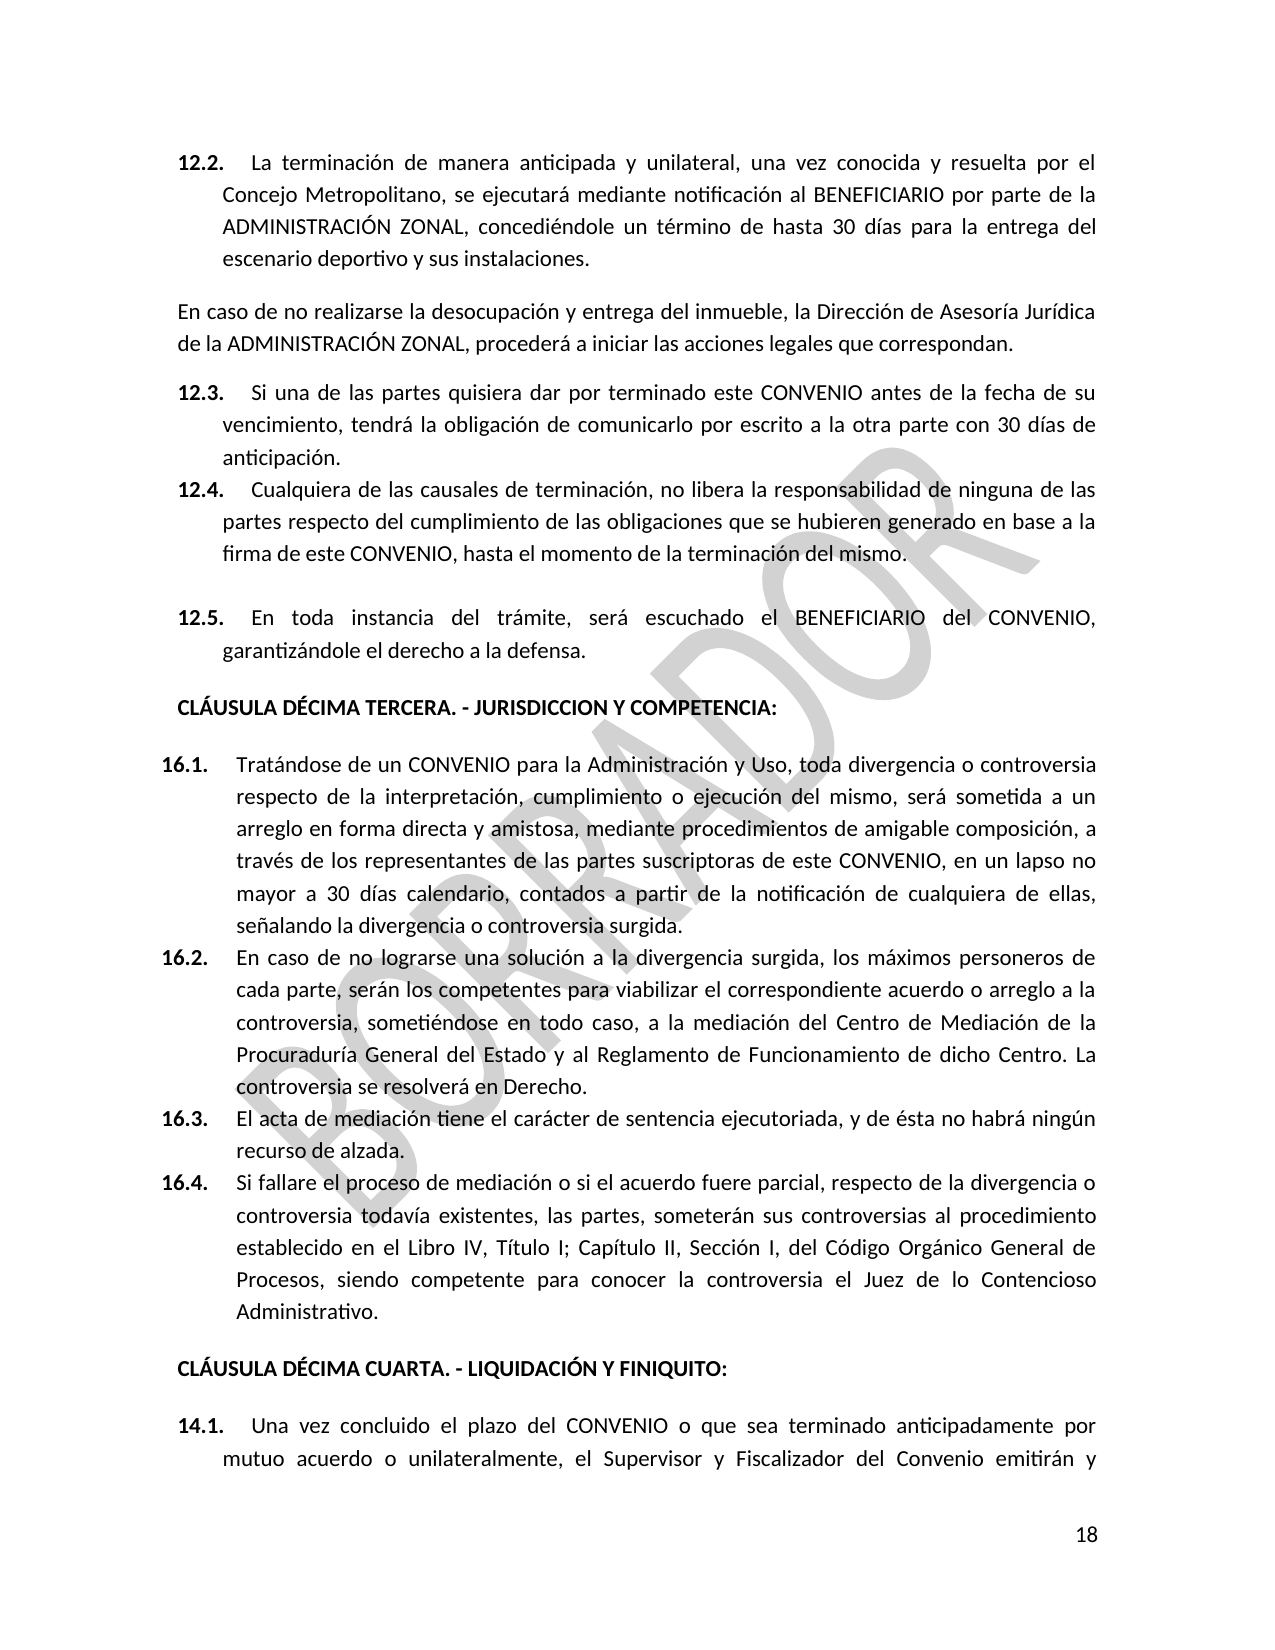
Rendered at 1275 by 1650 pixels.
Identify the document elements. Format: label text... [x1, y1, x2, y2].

text En caso de no realizarse la desocupación y entrega del inmueble, la Dirección de Asesoría Jurídica de la ADMINISTRACIÓN ZONAL, procederá a iniciar las acciones legales que correspondan. [177, 297, 1098, 357]
list El acta de mediación tiene el carácter de sentencia ejecutoriada, y de ésta no habrá ningún recurso de alzada. [161, 1104, 1098, 1164]
text CLÁUSULA DÉCIMA CUARTA. - LIQUIDACIÓN Y FINIQUITO: [177, 1354, 1098, 1382]
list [177, 1412, 1098, 1472]
list Cualquiera de las causales de terminación, no libera la responsabilidad de ninguna de las partes respecto del cumplimiento de las obligaciones que se hubieren generado en base a la firma de este CONVENIO, hasta el momento de la terminación del mismo. [177, 475, 1098, 567]
list Tratándose de un CONVENIO para la Administración y Uso, toda divergencia o controversia respecto de la interpretación, cumplimiento o ejecución del mismo, será sometida a un arreglo en forma directa y amistosa, mediante procedimientos de amigable composición, a través de los representantes de las partes suscriptoras de este CONVENIO, en un lapso no mayor a 30 días calendario, contados a partir de la notificación de cualquiera de ellas, señalando la divergencia o controversia surgida. [161, 750, 1098, 939]
list Si una de las partes quisiera dar por terminado este CONVENIO antes de la fecha de su vencimiento, tendrá la obligación de comunicarlo por escrito a la otra parte con 30 días de anticipación. [177, 378, 1098, 471]
list En toda instancia del trámite, será escuchado el BENEFICIARIO del CONVENIO, garantizándole el derecho a la defensa. [177, 603, 1098, 664]
list En caso de no lograrse una solución a la divergencia surgida, los máximos personeros de cada parte, serán los competentes para viabilizar el correspondiente acuerdo o arreglo a la controversia, sometiéndose en todo caso, a la mediación del Centro de Mediación de la Procuraduría General del Estado y al Reglamento de Funcionamiento de dicho Centro. La controversia se resolverá en Derecho. [161, 943, 1098, 1100]
list Si fallare el proceso de mediación o si el acuerdo fuere parcial, respecto de la divergencia o controversia todavía existentes, las partes, someterán sus controversias al procedimiento establecido en el Libro IV, Título I; Capítulo II, Sección I, del Código Orgánico General de Procesos, siendo competente para conocer la controversia el Juez de lo Contencioso Administrativo. [161, 1168, 1098, 1325]
text CLÁUSULA DÉCIMA TERCERA. - JURISDICCION Y COMPETENCIA: [177, 693, 1098, 721]
list La terminación de manera anticipada y unilateral, una vez conocida y resuelta por el Concejo Metropolitano, se ejecutará mediante notificación al BENEFICIARIO por parte de la ADMINISTRACIÓN ZONAL, concediéndole un término de hasta 30 días para la entrega del escenario deportivo y sus instalaciones. [177, 148, 1098, 272]
